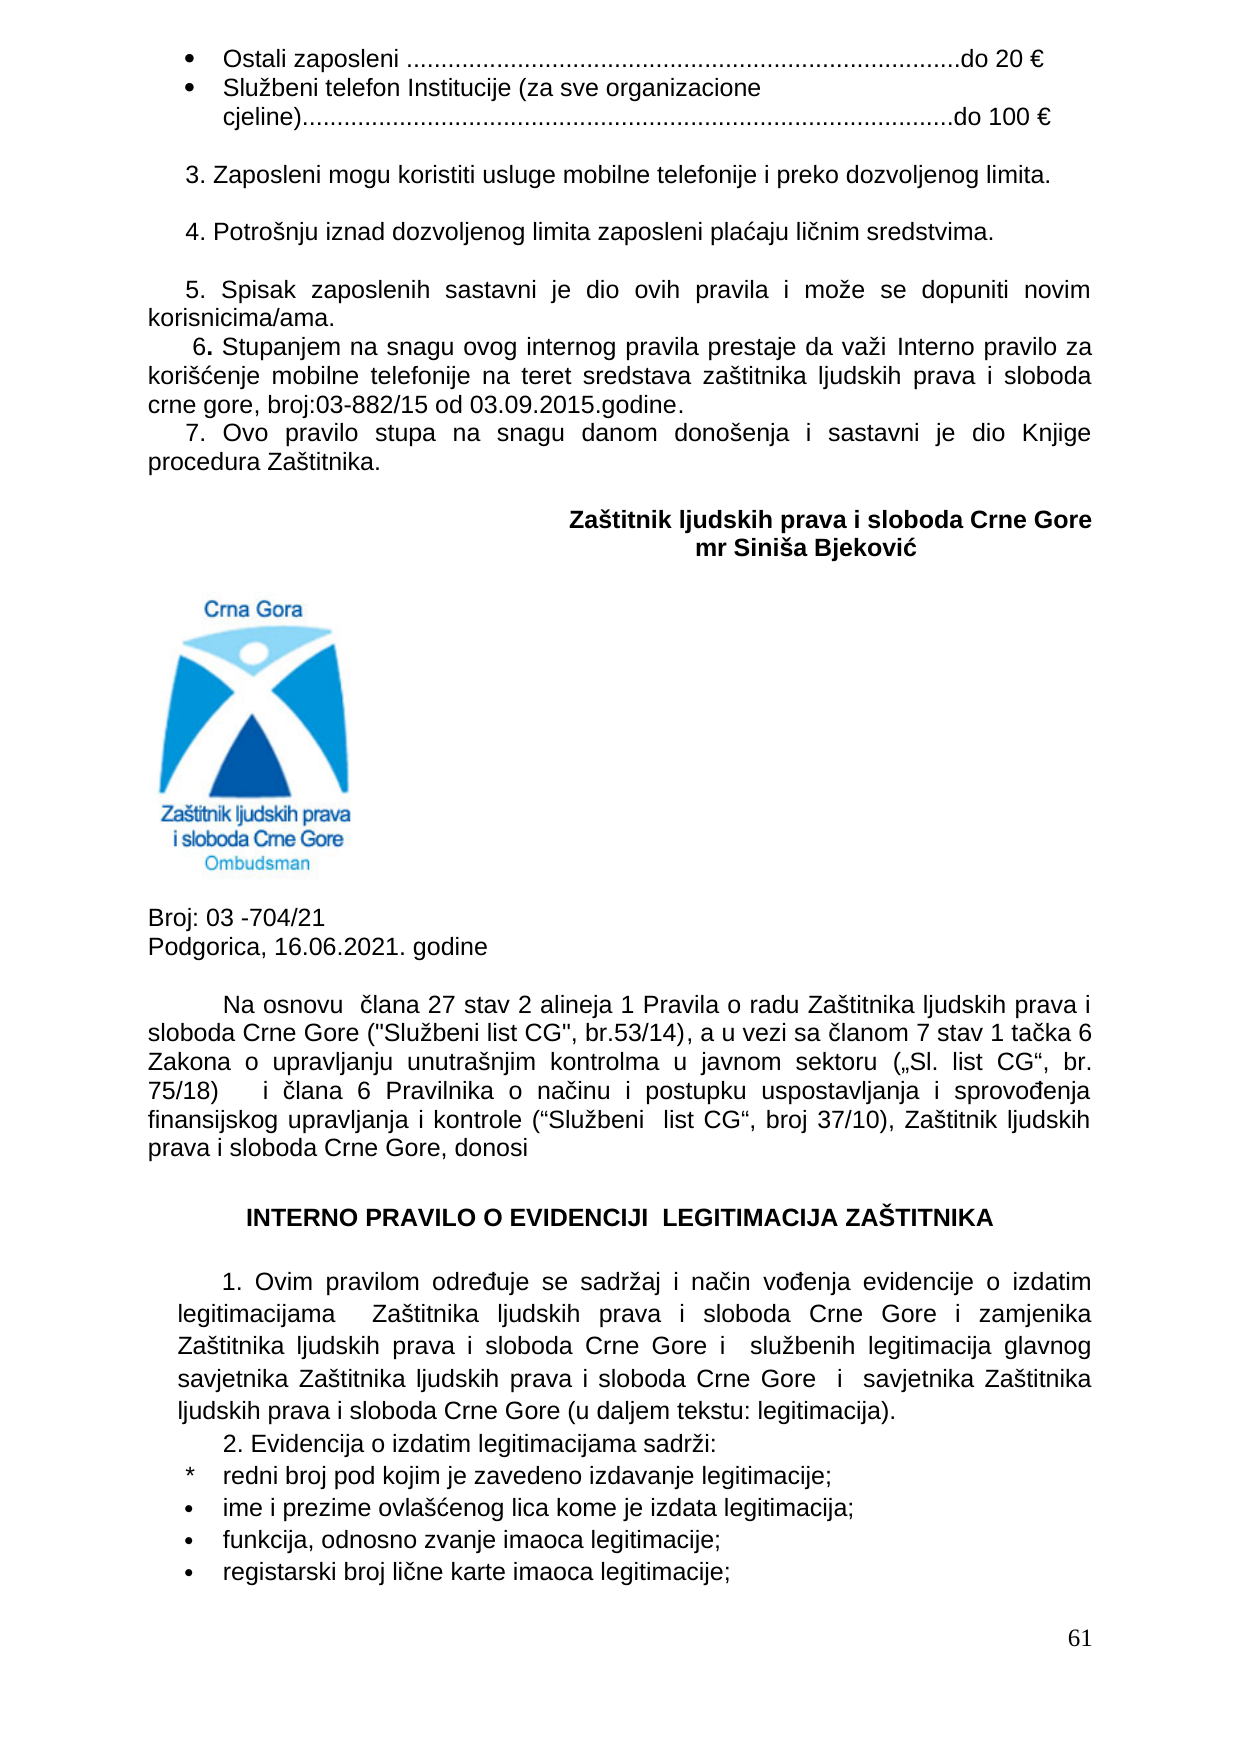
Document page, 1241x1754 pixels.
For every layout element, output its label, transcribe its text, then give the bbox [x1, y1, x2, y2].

list registarski broj lične karte imaoca legitimacije; [185, 1556, 1093, 1585]
text 3. Zaposleni mogu koristiti usluge mobilne telefonije i preko dozvoljenog limita. [148, 159, 1093, 188]
subtitle 6. Stupanjem na snagu ovog internog pravila prestaje da važi Interno pravilo za korišćenje mobilne telefonije na teret sredstava zaštitnika ljudskih prava i sloboda crne gore, broj:03-882/15 od 03.09.2015.godine. [148, 332, 1093, 418]
list ime i prezime ovlašćenog lica kome je izdata legitimacija; [185, 1493, 1093, 1521]
picture [150, 592, 357, 881]
text Na osnovu člana 27 stav 2 alineja 1 Pravila o radu Zaštitnika ljudskih prava i sloboda Crne Gore ("Službeni list CG", br.53/14), a u vezi sa članom 7 stav 1 tačka 6 Zakona o upravljanju unutrašnjim kontrolma u javnom sektoru („Sl. list CG“, br. 75/18) i člana 6 Pravilnika o načinu i postupku uspostavljanja i sprovođenja finansijskog upravljanja i kontrole (“Službeni list CG“, broj 37/10), Zaštitnik ljudskih prava i sloboda Crne Gore, donosi [148, 989, 1093, 1162]
text 5. Spisak zaposlenih sastavni je dio ovih pravila i može se dopuniti novim korisnicima/ama. [148, 274, 1093, 332]
subtitle INTERNO PRAVILO O EVIDENCIJI LEGITIMACIJA ZAŠTITNIKA [148, 1203, 1093, 1232]
list funkcija, odnosno zvanje imaoca legitimacije; [185, 1524, 1093, 1553]
text Zaštitnik ljudskih prava i sloboda Crne Gore [148, 504, 1093, 533]
text mr Siniša Bjeković [148, 533, 1093, 562]
text Broj: 03 -704/21 [148, 903, 1093, 932]
text 7. Ovo pravilo stupa na snagu danom donošenja i sastavni je dio Knjige procedura Zaštitnika. [148, 418, 1093, 476]
text Podgorica, 16.06.2021. godine [148, 932, 1093, 961]
text 2. Evidencija o izdatim legitimacijama sadrži: [148, 1429, 1093, 1458]
list Ostali zaposleni ................................................................................do 20 € [185, 44, 1093, 73]
text 1. Ovim pravilom određuje se sadržaj i način vođenja evidencije o izdatim legitimacijama Zaštitnika ljudskih prava i sloboda Crne Gore i zamjenika Zaštitnika ljudskih prava i sloboda Crne Gore i službenih legitimacija glavnog savjetnika Zaštitnika ljudskih prava i sloboda Crne Gore i savjetnika Zaštitnika ljudskih prava i sloboda Crne Gore (u daljem tekstu: legitimacija). [177, 1264, 1093, 1426]
text 4. Potrošnju iznad dozvoljenog limita zaposleni plaćaju ličnim sredstvima. [148, 217, 1093, 246]
list Službeni telefon Institucije (za sve organizacione cjeline)..............................................................................................do 100 € [185, 73, 1093, 131]
text * redni broj pod kojim je zavedeno izdavanje legitimacije; [148, 1461, 1093, 1489]
